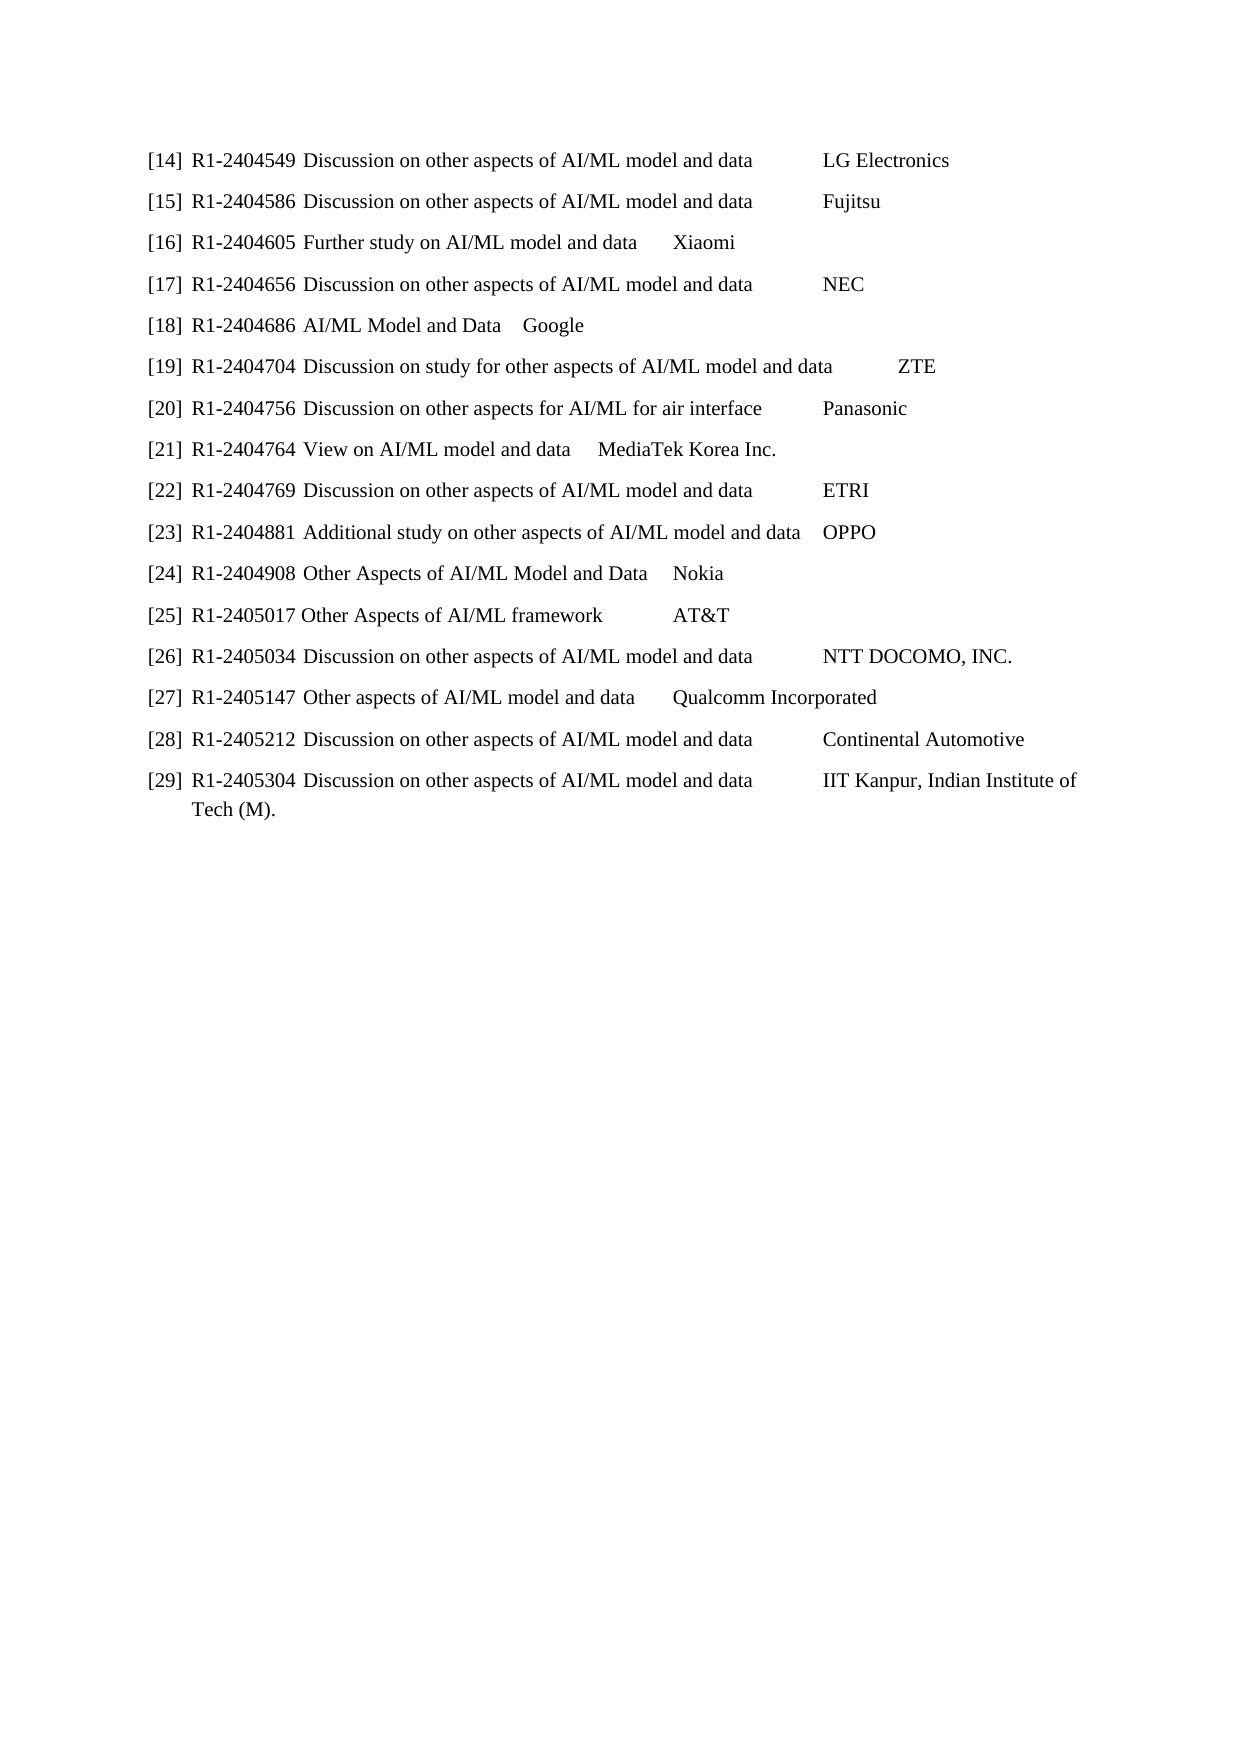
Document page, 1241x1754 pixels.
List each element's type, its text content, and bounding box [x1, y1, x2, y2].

list R1-2404881 Additional study on other aspects of AI/ML model and data OPPO [148, 520, 1093, 544]
list R1-2404764 View on AI/ML model and data MediaTek Korea Inc. [148, 437, 1093, 461]
list R1-2405017 Other Aspects of AI/ML framework AT&T [148, 602, 1093, 627]
list R1-2405304 Discussion on other aspects of AI/ML model and data IIT Kanpur, Indian Institute of Tech (M). [148, 768, 1093, 821]
list R1-2404656 Discussion on other aspects of AI/ML model and data NEC [148, 272, 1093, 296]
list R1-2404586 Discussion on other aspects of AI/ML model and data Fujitsu [148, 189, 1093, 213]
list R1-2404756 Discussion on other aspects for AI/ML for air interface Panasonic [148, 396, 1093, 420]
list R1-2405034 Discussion on other aspects of AI/ML model and data NTT DOCOMO, INC. [148, 644, 1093, 668]
list R1-2404686 AI/ML Model and Data Google [148, 313, 1093, 337]
list R1-2404769 Discussion on other aspects of AI/ML model and data ETRI [148, 478, 1093, 502]
list R1-2404549 Discussion on other aspects of AI/ML model and data LG Electronics [148, 148, 1093, 172]
list R1-2404605 Further study on AI/ML model and data Xiaomi [148, 230, 1093, 254]
list R1-2405147 Other aspects of AI/ML model and data Qualcomm Incorporated [148, 685, 1093, 709]
list R1-2404704 Discussion on study for other aspects of AI/ML model and data ZTE [148, 354, 1093, 378]
list R1-2405212 Discussion on other aspects of AI/ML model and data Continental Automotive [148, 727, 1093, 751]
list R1-2404908 Other Aspects of AI/ML Model and Data Nokia [148, 561, 1093, 585]
